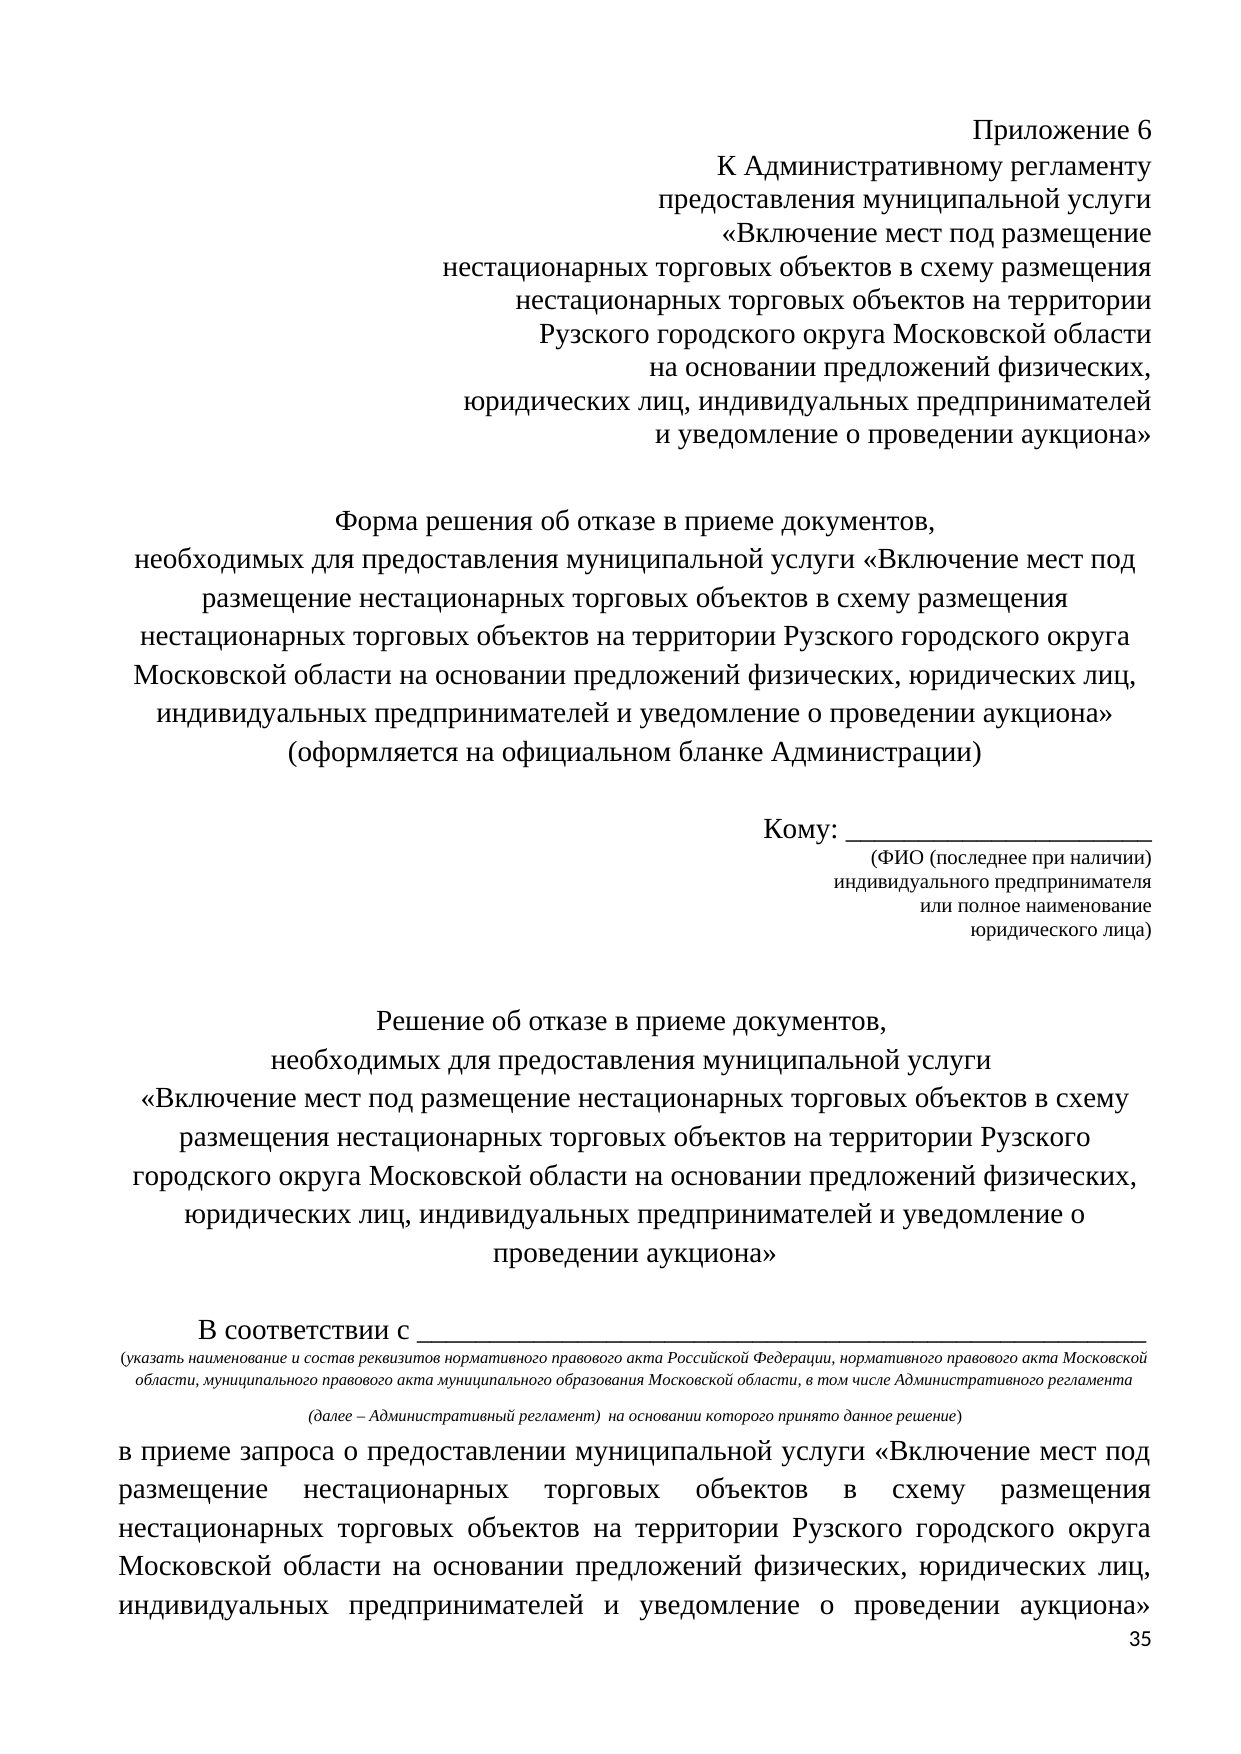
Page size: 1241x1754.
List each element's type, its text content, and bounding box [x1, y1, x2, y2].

text на основании предложений физических, [118, 349, 1152, 383]
text или полное наименование [118, 893, 1152, 917]
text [118, 1433, 1152, 1621]
text индивидуального предпринимателя [118, 869, 1152, 893]
text предоставления муниципальной услуги [118, 182, 1152, 215]
text и уведомление о проведении аукциона» [118, 416, 1152, 450]
text Рузского городского округа Московской области [118, 316, 1152, 349]
text нестационарных торговых объектов в схему размещения [118, 249, 1152, 282]
text Решение об отказе в приеме документов, необходимых для предоставления муниципальной услуги «Включение мест под размещение нестационарных торговых объектов в схему размещения нестационарных торговых объектов на территории Рузского городского округа Московской области на основании предложений физических, юридических лиц, индивидуальных предпринимателей и уведомление о проведении аукциона» [118, 1003, 1152, 1268]
text Приложение 6 [118, 112, 1152, 145]
text нестационарных торговых объектов на территории [118, 282, 1152, 316]
text Форма решения об отказе в приеме документов, [118, 503, 1152, 536]
text (ФИО (последнее при наличии) [118, 844, 1152, 869]
text юридического лица) [118, 917, 1152, 941]
text необходимых для предоставления муниципальной услуги «Включение мест под размещение нестационарных торговых объектов в схему размещения нестационарных торговых объектов на территории Рузского городского округа Московской области на основании предложений физических, юридических лиц, индивидуальных предпринимателей и уведомление о проведении аукциона» [118, 541, 1152, 729]
text «Включение мест под размещение [118, 215, 1152, 249]
text В соответствии с __________________________________________________ (указать наименование и состав реквизитов нормативного правового акта Российской Федерации, нормативного правового акта Московской области, муниципального правового акта муниципального образования Московской области, в том числе Административного регламента (далее – Административный регламент) на основании которого принято данное решение) [118, 1312, 1152, 1428]
text К Административному регламенту [118, 148, 1152, 182]
text (оформляется на официальном бланке Администрации) [118, 734, 1152, 767]
text Кому: _____________________ [118, 811, 1152, 844]
text юридических лиц, индивидуальных предпринимателей [118, 383, 1152, 416]
